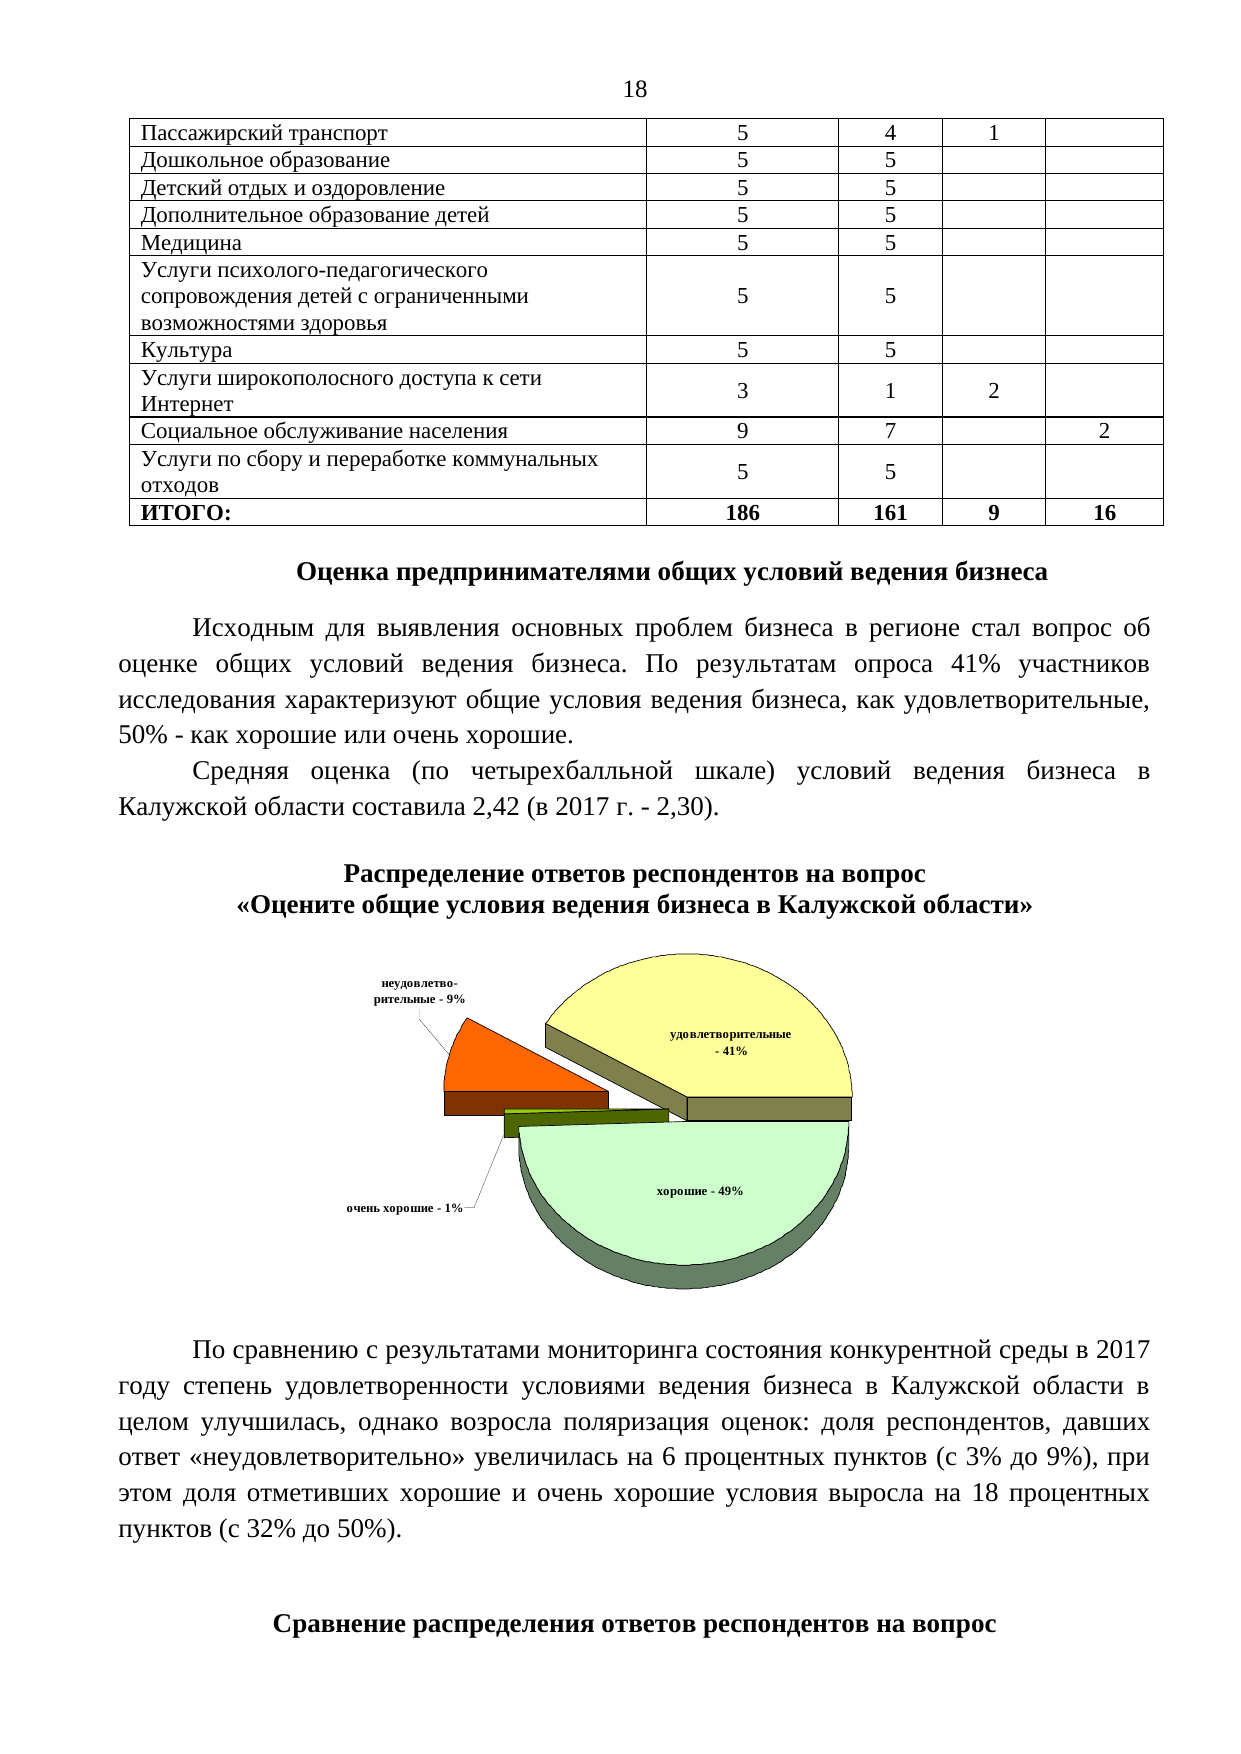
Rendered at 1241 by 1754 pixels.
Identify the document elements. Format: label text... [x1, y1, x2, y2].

table_cell 4 [839, 119, 942, 146]
table_cell [943, 418, 1045, 444]
table_cell [1046, 364, 1163, 416]
table_cell Культура [130, 336, 646, 363]
table_cell [943, 445, 1045, 497]
table_cell 2 [1046, 418, 1163, 444]
table_cell Медицина [130, 229, 646, 255]
text Исходным для выявления основных проблем бизнеса в регионе стал вопрос об оценке общих условий ведения бизнеса. По результатам опроса 41% участников исследования характеризуют общие условия ведения бизнеса, как удовлетворительные, 50% - как хорошие или очень хорошие. [118, 611, 1152, 749]
text По сравнению с результатами мониторинга состояния конкурентной среды в 2017 году степень удовлетворенности условиями ведения бизнеса в Калужской области в целом улучшилась, однако возросла поляризация оценок: доля респондентов, давших ответ «неудовлетворительно» увеличилась на 6 процентных пунктов (с 3% до 9%), при этом доля отметивших хорошие и очень хорошие условия выросла на 18 процентных пунктов (с 32% до 50%). [118, 1333, 1152, 1543]
table_cell Услуги широкополосного доступа к сети Интернет [130, 364, 646, 416]
table_cell Услуги по сбору и переработке коммунальных отходов [130, 445, 646, 497]
table_cell [943, 147, 1045, 173]
table_cell 5 [647, 147, 838, 173]
table_cell 5 [839, 147, 942, 173]
table_cell 5 [647, 336, 838, 363]
table_cell [1046, 336, 1163, 363]
table_cell 1 [839, 364, 942, 416]
table_cell 1 [943, 119, 1045, 146]
table_cell 5 [647, 256, 838, 335]
table_cell 5 [839, 336, 942, 363]
table_cell 5 [839, 201, 942, 228]
table_cell 5 [839, 174, 942, 200]
table_cell 5 [839, 256, 942, 335]
table_cell Услуги психолого-педагогического сопровождения детей с ограниченными возможностями здоровья [130, 256, 646, 335]
table_cell 5 [647, 445, 838, 497]
table_cell [943, 229, 1045, 255]
table_cell Социальное обслуживание населения [130, 418, 646, 444]
table_cell 5 [647, 119, 838, 146]
table_cell 3 [647, 364, 838, 416]
table_cell 5 [647, 229, 838, 255]
text «Оцените общие условия ведения бизнеса в Калужской области» [118, 888, 1152, 919]
text Оценка предпринимателями общих условий ведения бизнеса [193, 555, 1152, 586]
table_cell [1046, 229, 1163, 255]
table_cell Дополнительное образование детей [130, 201, 646, 228]
table_cell [1046, 256, 1163, 335]
text Сравнение распределения ответов респондентов на вопрос [118, 1607, 1152, 1638]
table_cell 5 [647, 201, 838, 228]
text Средняя оценка (по четырехбалльной шкале) условий ведения бизнеса в Калужской области составила 2,42 (в . - 2,30). [118, 754, 1152, 821]
table_cell Дошкольное образование [130, 147, 646, 173]
table_cell [1046, 119, 1163, 146]
table_cell [1046, 445, 1163, 497]
table_cell [943, 256, 1045, 335]
table_cell [1046, 147, 1163, 173]
table_cell 7 [839, 418, 942, 444]
table_cell 2 [943, 364, 1045, 416]
table_cell 5 [647, 174, 838, 200]
table_cell 161 [839, 499, 942, 525]
table_cell 16 [1046, 499, 1163, 525]
table_cell [943, 174, 1045, 200]
table_cell 5 [839, 229, 942, 255]
table_cell [943, 336, 1045, 363]
table_cell 5 [839, 445, 942, 497]
table_cell Пассажирский транспорт [130, 119, 646, 146]
table_cell 186 [647, 499, 838, 525]
table_cell 9 [647, 418, 838, 444]
table_cell [1046, 201, 1163, 228]
table_cell Детский отдых и оздоровление [130, 174, 646, 200]
table_cell 9 [943, 499, 1045, 525]
table_cell [1046, 174, 1163, 200]
text Распределение ответов респондентов на вопрос [118, 857, 1152, 888]
table_cell [943, 201, 1045, 228]
table_cell ИТОГО: [130, 499, 646, 525]
